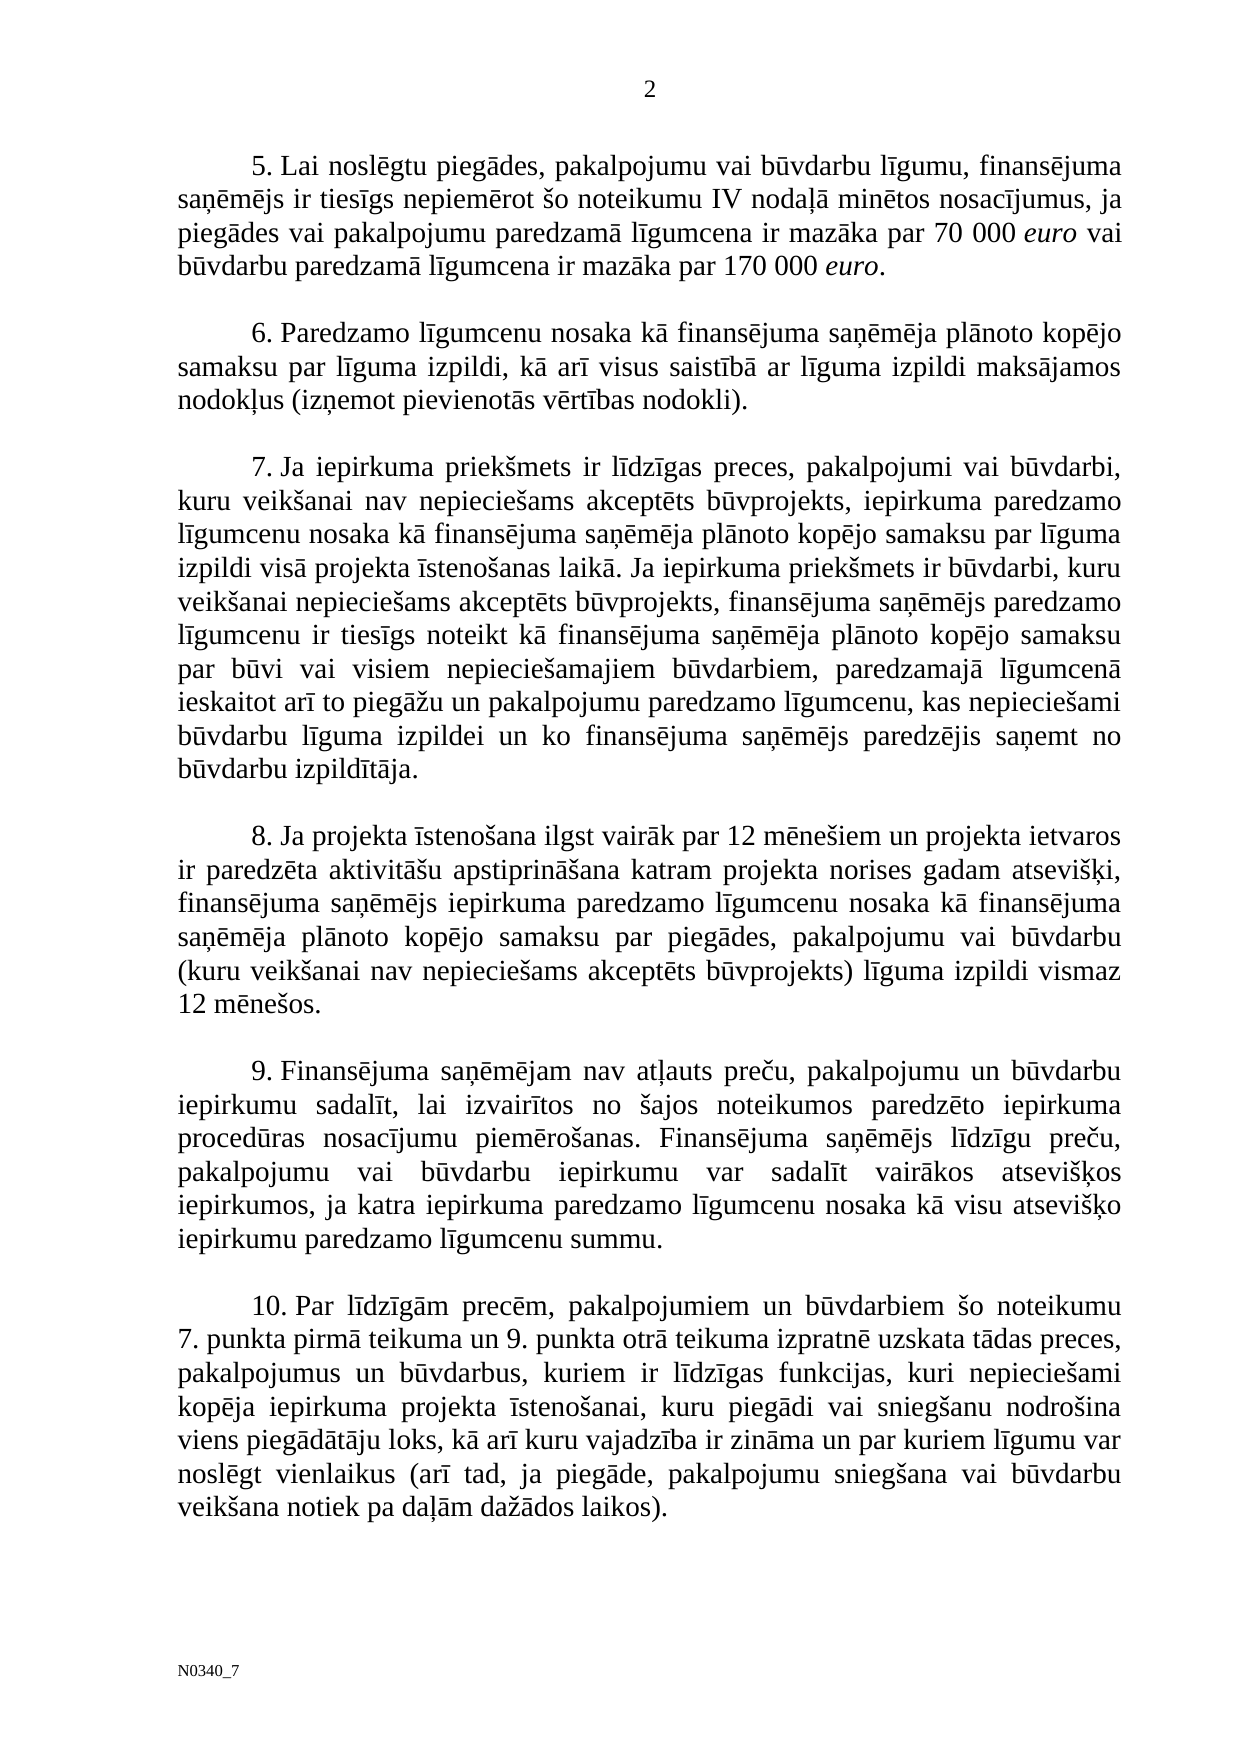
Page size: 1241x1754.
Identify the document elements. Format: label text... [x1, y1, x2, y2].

text 8. Ja projekta īstenošana ilgst vairāk par 12 mēnešiem un projekta ietvaros ir paredzēta aktivitāšu apstiprināšana katram projekta norises gadam atsevišķi, finansējuma saņēmējs iepirkuma paredzamo līgumcenu nosaka kā finansējuma saņēmēja plānoto kopējo samaksu par piegādes, pakalpojumu vai būvdarbu (kuru veikšanai nav nepieciešams akceptēts būvprojekts) līguma izpildi vismaz 12 mēnešos. [177, 818, 1122, 1020]
text 9. Finansējuma saņēmējam nav atļauts preču, pakalpojumu un būvdarbu iepirkumu sadalīt, lai izvairītos no šajos noteikumos paredzēto iepirkuma procedūras nosacījumu piemērošanas. Finansējuma saņēmējs līdzīgu preču, pakalpojumu vai būvdarbu iepirkumu var sadalīt vairākos atsevišķos iepirkumos, ja katra iepirkuma paredzamo līgumcenu nosaka kā visu atsevišķo iepirkumu paredzamo līgumcenu summu. [177, 1053, 1122, 1254]
text 5. Lai noslēgtu piegādes, pakalpojumu vai būvdarbu līgumu, finansējuma saņēmējs ir tiesīgs nepiemērot šo noteikumu IV nodaļā minētos nosacījumus, ja piegādes vai pakalpojumu paredzamā līgumcena ir mazāka par 70 000 euro vai būvdarbu paredzamā līgumcena ir mazāka par 170 000 euro. [177, 148, 1122, 282]
text 7. Ja iepirkuma priekšmets ir līdzīgas preces, pakalpojumi vai būvdarbi, kuru veikšanai nav nepieciešams akceptēts būvprojekts, iepirkuma paredzamo līgumcenu nosaka kā finansējuma saņēmēja plānoto kopējo samaksu par līguma izpildi visā projekta īstenošanas laikā. Ja iepirkuma priekšmets ir būvdarbi, kuru veikšanai nepieciešams akceptēts būvprojekts, finansējuma saņēmējs paredzamo līgumcenu ir tiesīgs noteikt kā finansējuma saņēmēja plānoto kopējo samaksu par būvi vai visiem nepieciešamajiem būvdarbiem, paredzamajā līgumcenā ieskaitot arī to piegāžu un pakalpojumu paredzamo līgumcenu, kas nepieciešami būvdarbu līguma izpildei un ko finansējuma saņēmējs paredzējis saņemt no būvdarbu izpildītāja. [177, 449, 1122, 785]
text 10. Par līdzīgām precēm, pakalpojumiem un būvdarbiem šo noteikumu 7. punkta pirmā teikuma un 9. punkta otrā teikuma izpratnē uzskata tādas preces, pakalpojumus un būvdarbus, kuriem ir līdzīgas funkcijas, kuri nepieciešami kopēja iepirkuma projekta īstenošanai, kuru piegādi vai sniegšanu nodrošina viens piegādātāju loks, kā arī kuru vajadzība ir zināma un par kuriem līgumu var noslēgt vienlaikus (arī tad, ja piegāde, pakalpojumu sniegšana vai būvdarbu veikšana notiek pa daļām dažādos laikos). [177, 1288, 1122, 1523]
text 6. Paredzamo līgumcenu nosaka kā finansējuma saņēmēja plānoto kopējo samaksu par līguma izpildi, kā arī visus saistībā ar līguma izpildi maksājamos nodokļus (izņemot pievienotās vērtības nodokli). [177, 315, 1122, 416]
